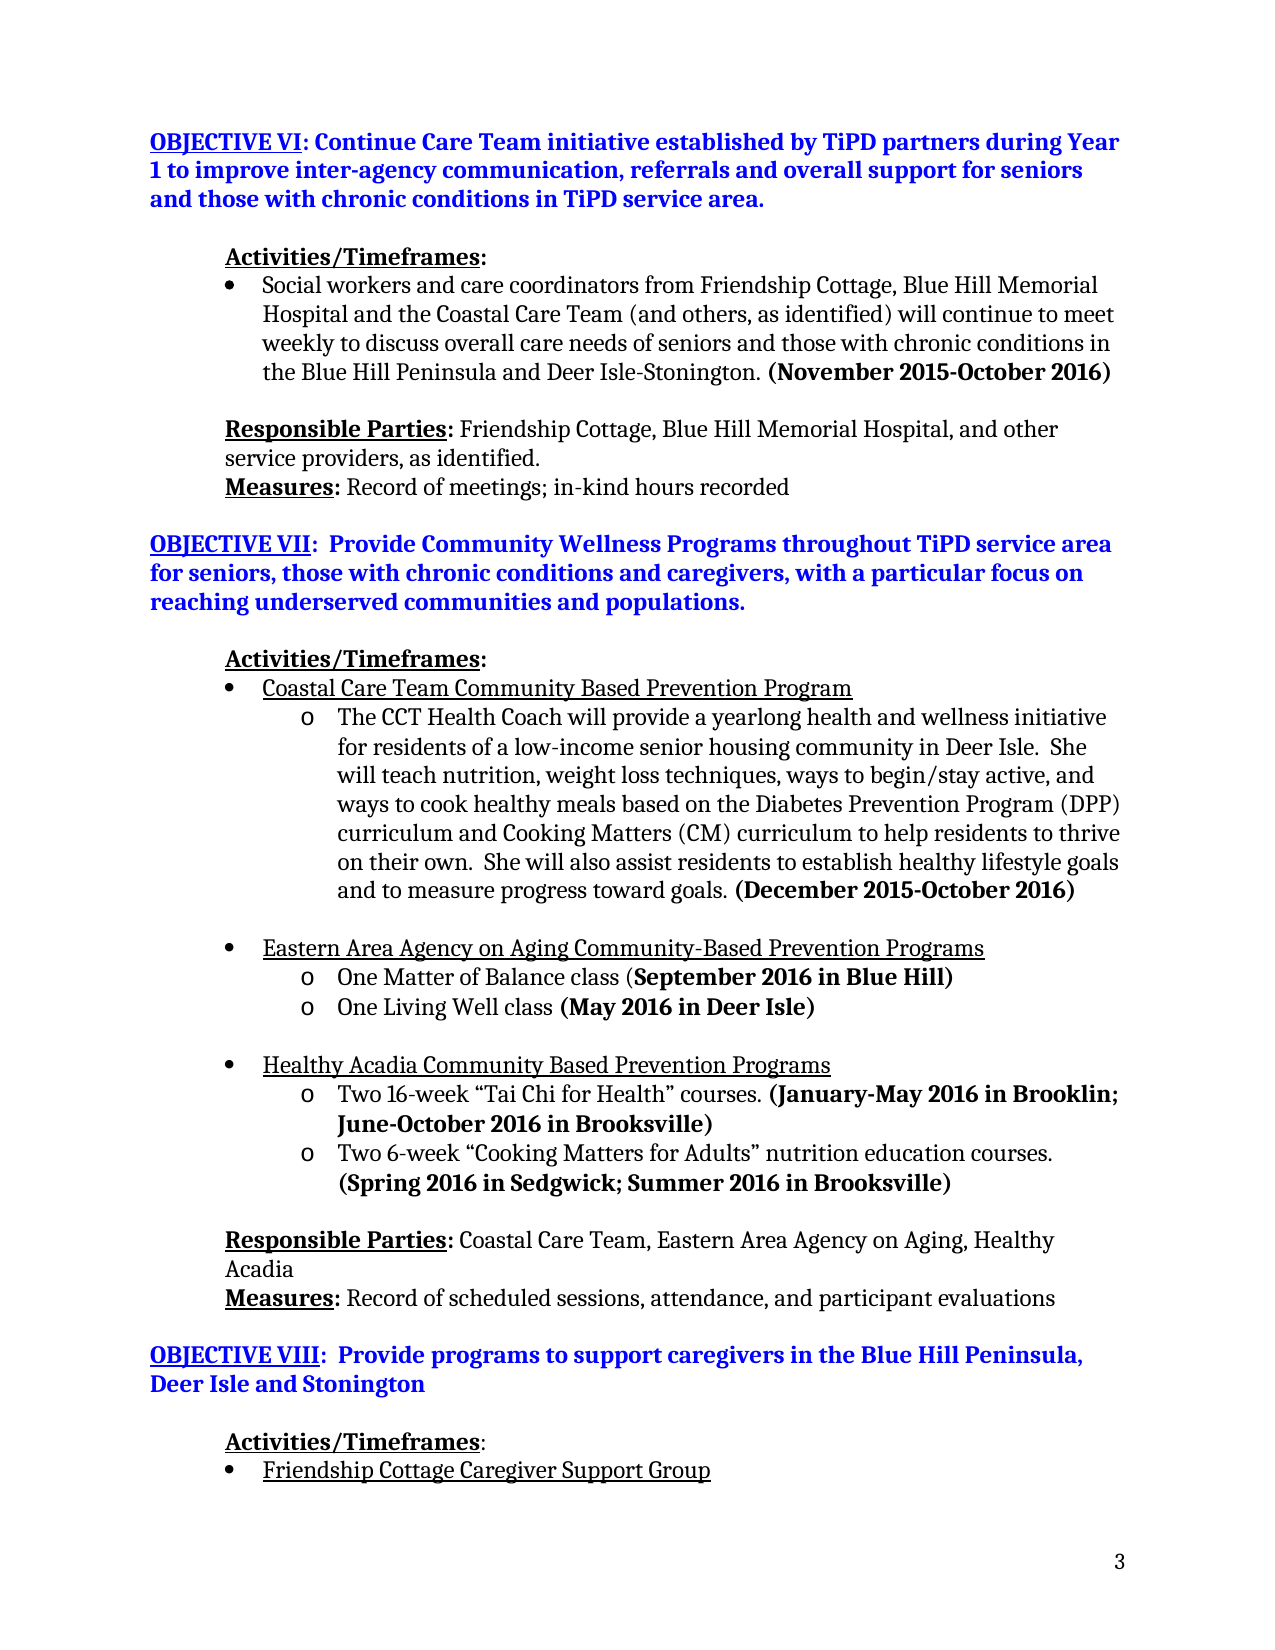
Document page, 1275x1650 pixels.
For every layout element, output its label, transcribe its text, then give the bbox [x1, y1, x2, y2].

list Measures: Record of meetings; in-kind hours recorded [150, 472, 1125, 501]
list Eastern Area Agency on Aging Community-Based Prevention Programs [225, 934, 1125, 962]
text OBJECTIVE VI: Continue Care Team initiative established by TiPD partners during Year 1 to improve inter-agency communication, referrals and overall support for seniors and those with chronic conditions in TiPD service area. [150, 127, 1125, 214]
list Two 6-week “Cooking Matters for Adults” nutrition education courses. (Spring 2016 in Sedgwick; Summer 2016 in Brooksville) [300, 1139, 1125, 1197]
list Social workers and care coordinators from Friendship Cottage, Blue Hill Memorial Hospital and the Coastal Care Team (and others, as identified) will continue to meet weekly to discuss overall care needs of seniors and those with chronic conditions in the Blue Hill Peninsula and Deer Isle-Stonington. (November 2015-October 2016) [225, 271, 1125, 386]
text Activities/Timeframes: [150, 1427, 1125, 1456]
list The CCT Health Coach will provide a yearlong health and wellness initiative for residents of a low-income senior housing community in Deer Isle. She will teach nutrition, weight loss techniques, ways to begin/stay active, and ways to cook healthy meals based on the Diabetes Prevention Program (DPP) curriculum and Cooking Matters (CM) curriculum to help residents to thrive on their own. She will also assist residents to establish healthy lifestyle goals and to measure progress toward goals. (December 2015-October 2016) [300, 702, 1125, 905]
text Responsible Parties: Coastal Care Team, Eastern Area Agency on Aging, Healthy Acadia [225, 1226, 1125, 1284]
list Coastal Care Team Community Based Prevention Program [225, 674, 1125, 702]
list Healthy Acadia Community Based Prevention Programs [225, 1051, 1125, 1080]
list Friendship Cottage Caregiver Support Group [225, 1456, 1125, 1485]
text OBJECTIVE VIII: Provide programs to support caregivers in the Blue Hill Peninsula, Deer Isle and Stonington [150, 1341, 1125, 1399]
text Activities/Timeframes: [150, 645, 1125, 674]
text Activities/Timeframes: [150, 242, 1125, 271]
text Responsible Parties: Friendship Cottage, Blue Hill Memorial Hospital, and other service providers, as identified. [225, 415, 1125, 472]
list Two 16-week “Tai Chi for Health” courses. (January-May 2016 in Brooklin; June-October 2016 in Brooksville) [300, 1080, 1125, 1139]
list One Matter of Balance class (September 2016 in Blue Hill) [300, 962, 1125, 992]
text Measures: Record of scheduled sessions, attendance, and participant evaluations [150, 1284, 1125, 1312]
text OBJECTIVE VII: Provide Community Wellness Programs throughout TiPD service area for seniors, those with chronic conditions and caregivers, with a particular focus on reaching underserved communities and populations. [150, 530, 1125, 616]
list One Living Well class (May 2016 in Deer Isle) [300, 992, 1125, 1022]
